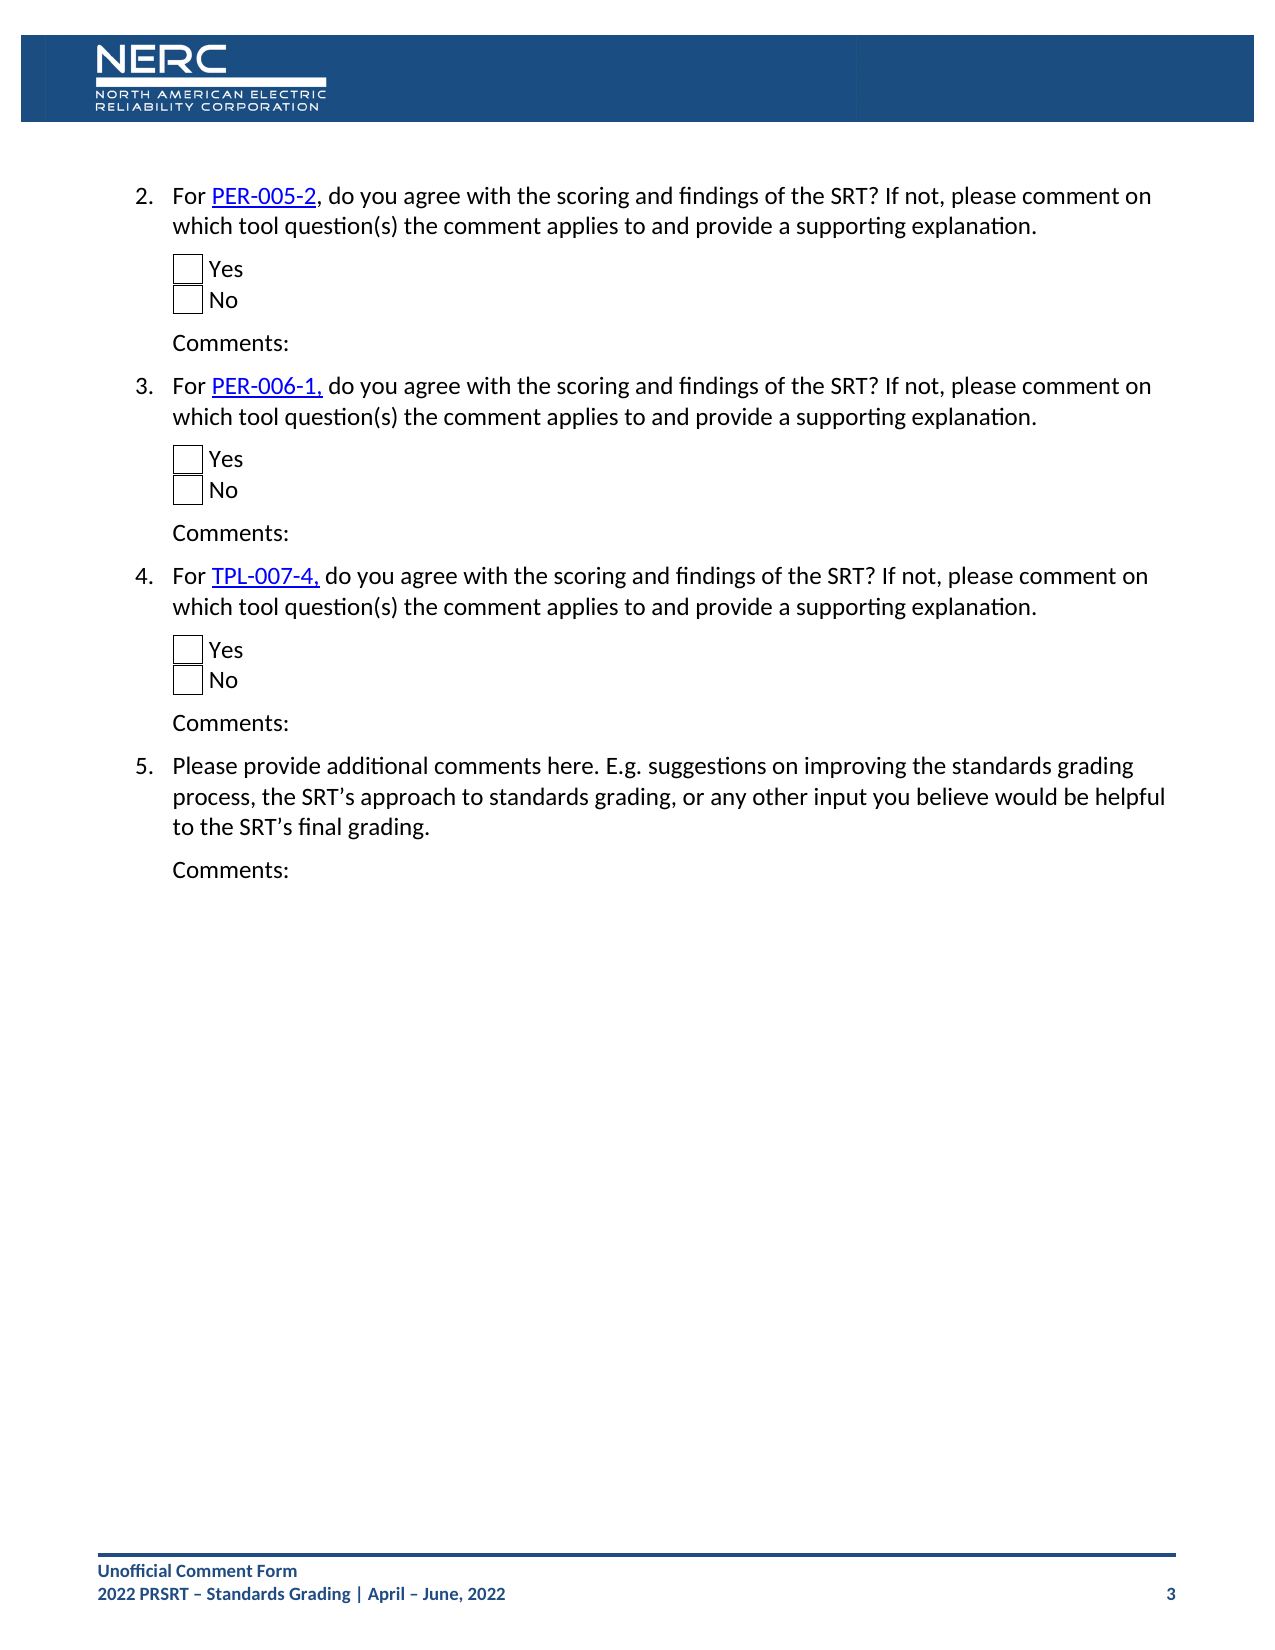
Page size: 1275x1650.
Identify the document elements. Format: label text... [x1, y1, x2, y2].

list Yes [172, 634, 1177, 664]
list Please provide additional comments here. E.g. suggestions on improving the standards grading process, the SRT’s approach to standards grading, or any other input you believe would be helpful to the SRT’s final grading. [135, 750, 1177, 842]
list No [172, 664, 1177, 695]
list Comments: [172, 707, 1177, 738]
text Comments: [97, 517, 1177, 548]
list For TPL-007-4, do you agree with the scoring and findings of the SRT? If not, please comment on which tool question(s) the comment applies to and provide a supporting explanation. [135, 560, 1177, 621]
text Comments: [172, 854, 1177, 885]
list No [172, 284, 1177, 314]
list Yes [172, 253, 1177, 284]
list For PER-005-2, do you agree with the scoring and findings of the SRT? If not, please comment on which tool question(s) the comment applies to and provide a supporting explanation. [135, 180, 1177, 241]
list Yes [172, 444, 1177, 474]
list No [172, 474, 1177, 505]
list For PER-006-1, do you agree with the scoring and findings of the SRT? If not, please comment on which tool question(s) the comment applies to and provide a supporting explanation. [135, 370, 1177, 431]
list Comments: [172, 327, 1177, 358]
picture [21, 35, 1254, 122]
